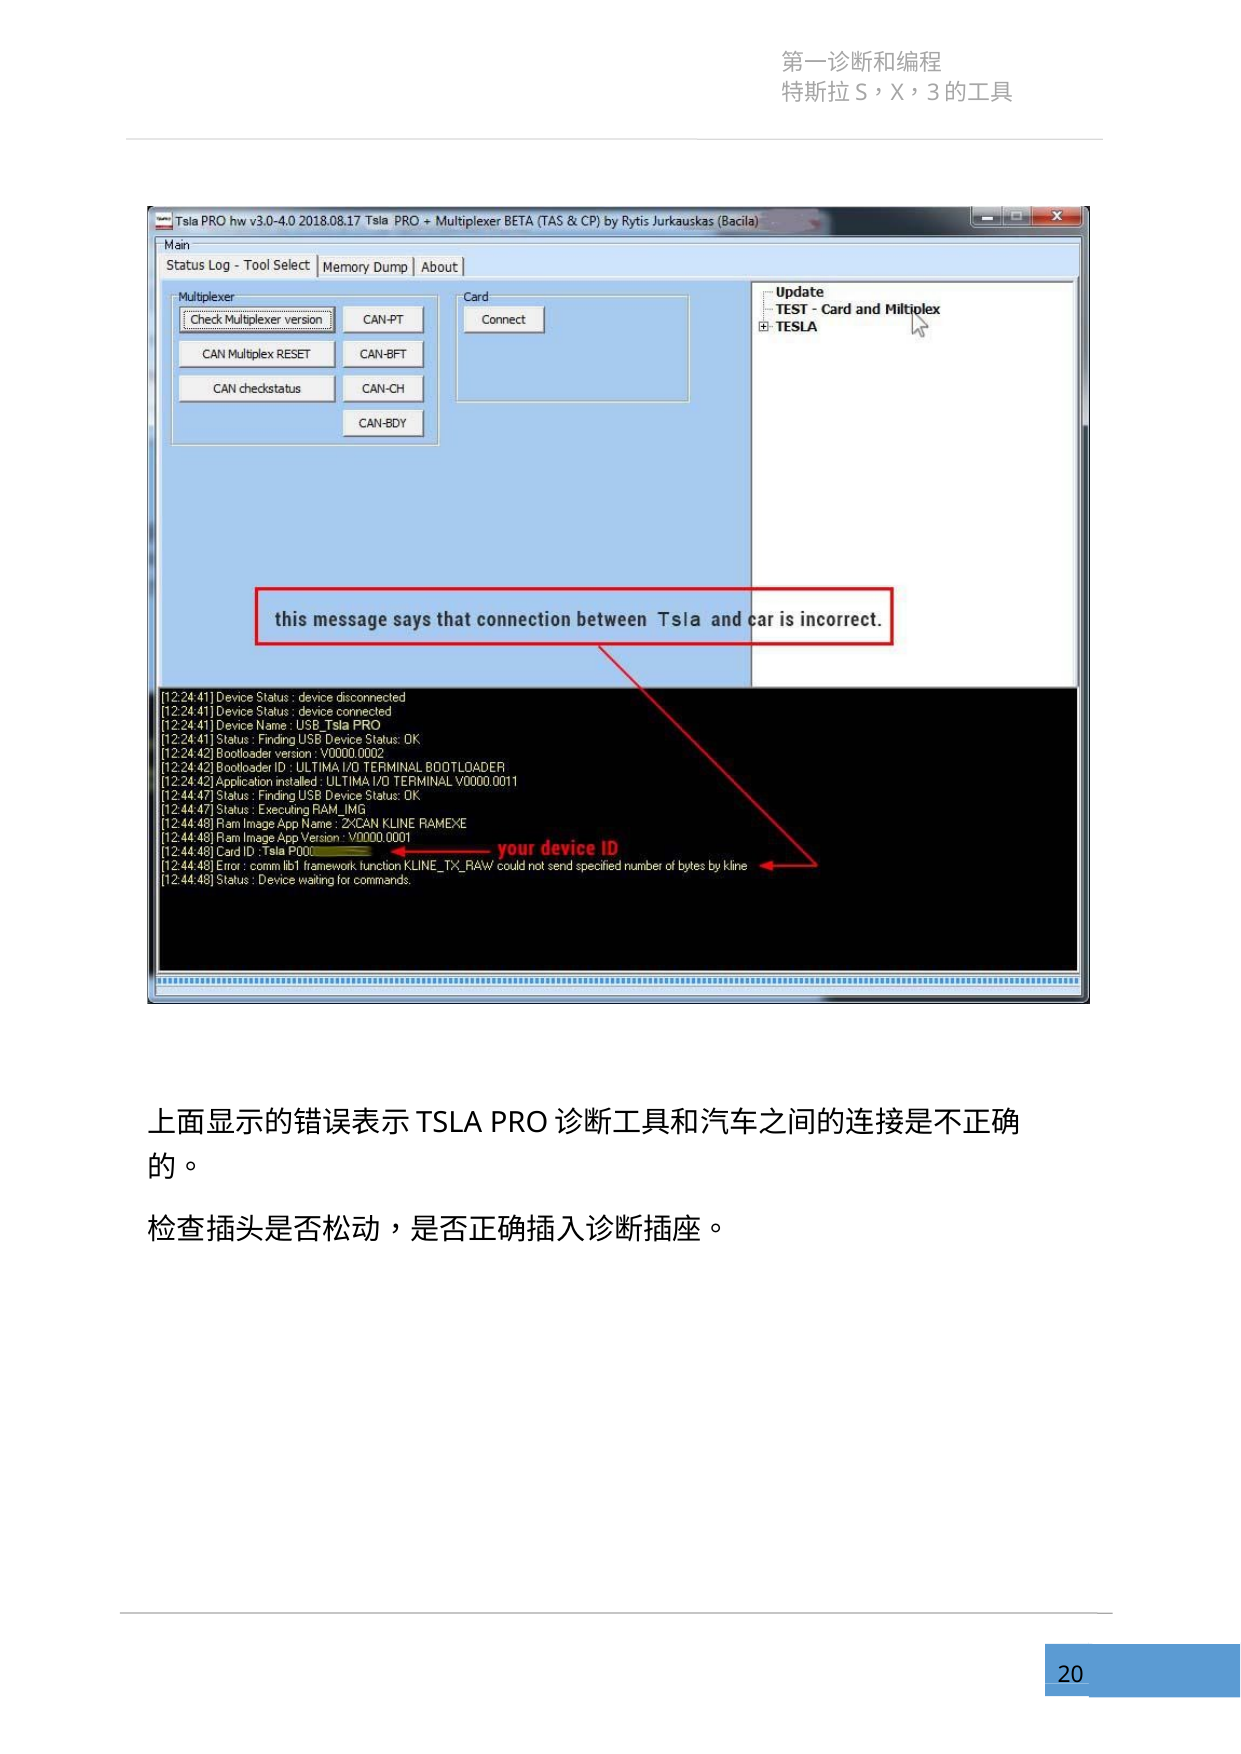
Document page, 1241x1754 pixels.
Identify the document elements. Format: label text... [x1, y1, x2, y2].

picture [147, 206, 1090, 1004]
text 检查插头是否松动，是否正确插入诊断插座。 [147, 1208, 1025, 1248]
text 上面显示的错误表示TSLA PRO诊断工具和汽车之间的连接是不正确的。 [147, 1102, 1038, 1186]
